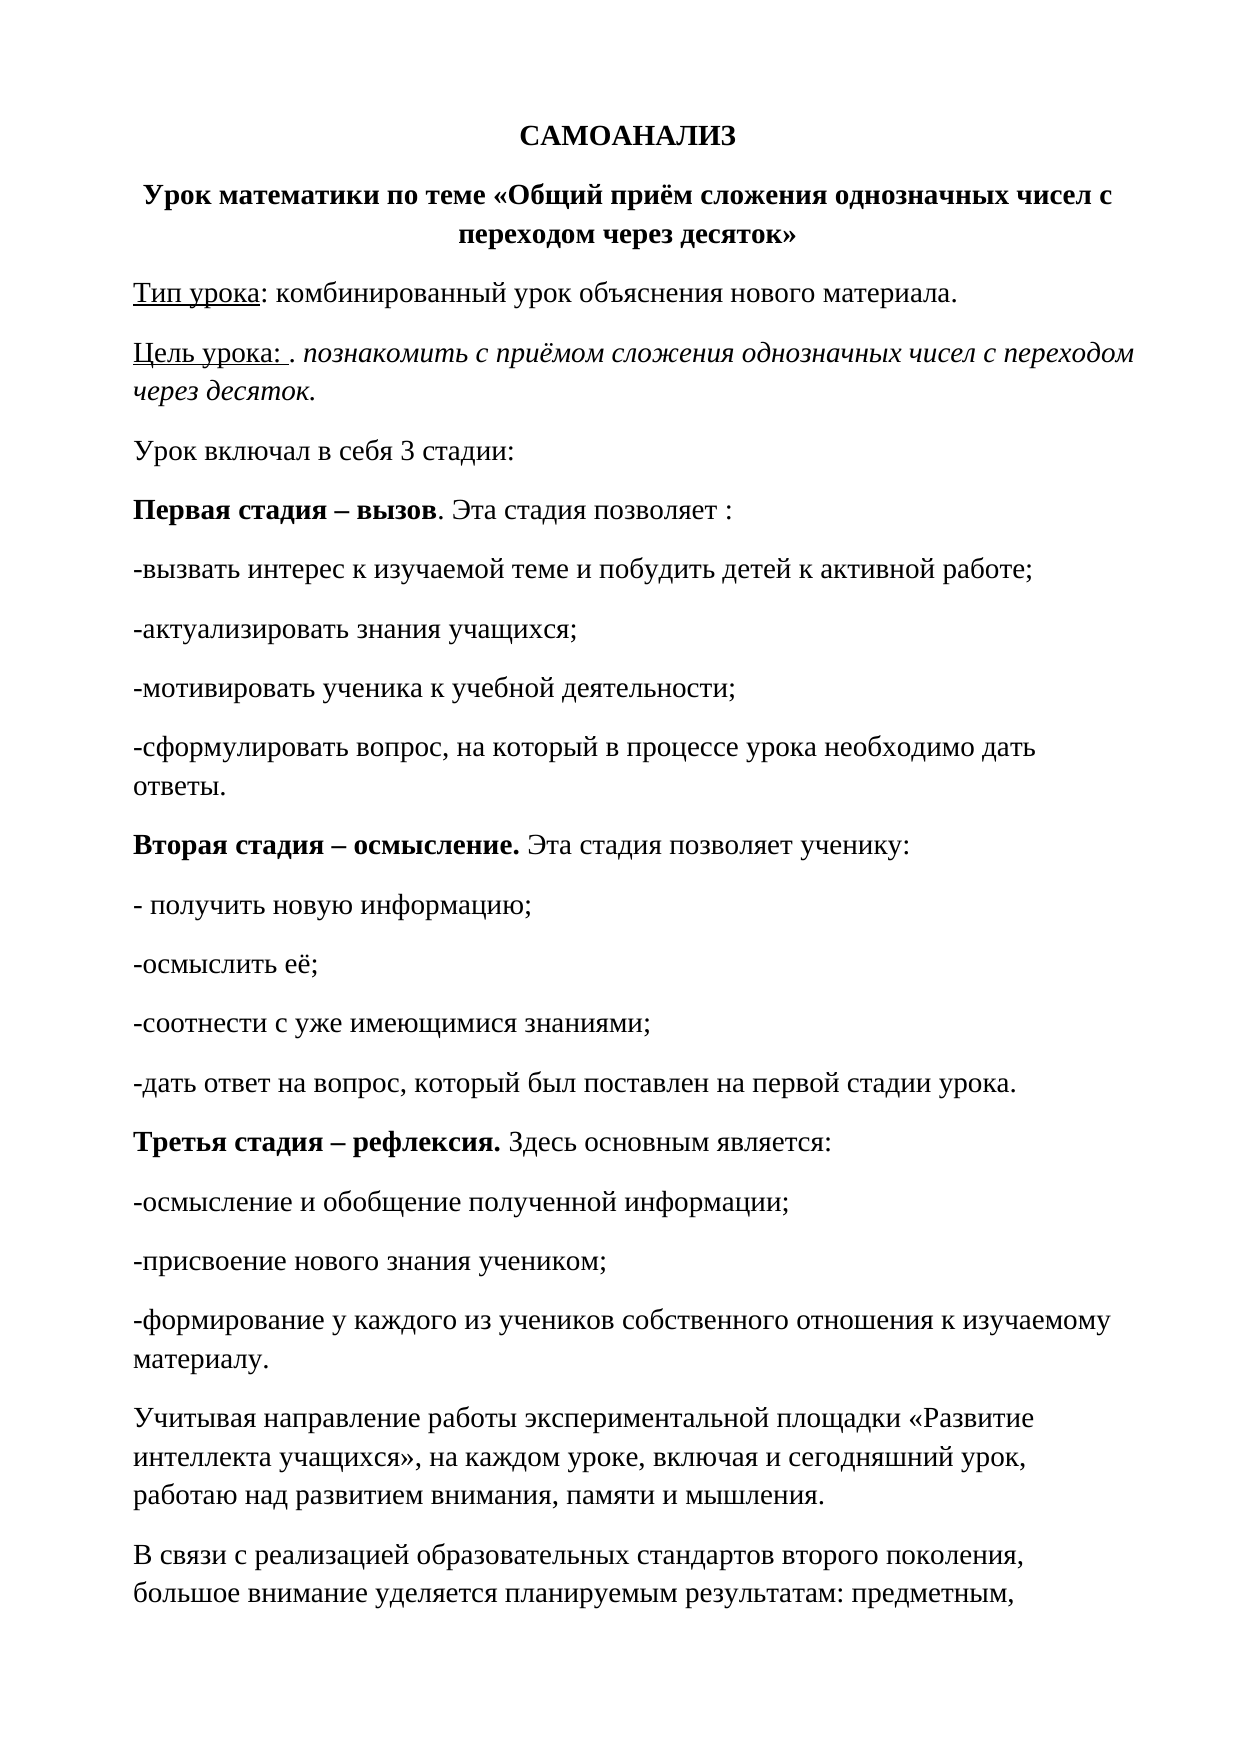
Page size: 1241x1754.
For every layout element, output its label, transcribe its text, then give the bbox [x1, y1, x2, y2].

text Урок включал в себя 3 стадии: [133, 433, 1122, 466]
text Тип урока: комбинированный урок объяснения нового материала. [133, 275, 1122, 309]
text САМОАНАЛИЗ [133, 118, 1122, 152]
text -вызвать интерес к изучаемой теме и побудить детей к активной работе; [133, 551, 1122, 585]
text -осмыслить её; [133, 946, 1122, 980]
text -актуализировать знания учащихся; [133, 611, 1122, 644]
text -осмысление и обобщение полученной информации; [133, 1184, 1122, 1217]
text -сформулировать вопрос, на который в процессе урока необходимо дать ответы. [133, 729, 1122, 802]
text -дать ответ на вопрос, который был поставлен на первой стадии урока. [133, 1065, 1122, 1098]
text Вторая стадия – осмысление. Эта стадия позволяет ученику: [133, 827, 1122, 861]
text - получить новую информацию; [133, 887, 1122, 920]
text Первая стадия – вызов. Эта стадия позволяет : [133, 492, 1122, 526]
text -присвоение нового знания учеником; [133, 1243, 1122, 1277]
text -формирование у каждого из учеников собственного отношения к изучаемому материалу. [133, 1302, 1122, 1374]
text -мотивировать ученика к учебной деятельности; [133, 670, 1122, 704]
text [133, 1537, 1122, 1609]
text Цель урока: . познакомить с приёмом сложения однозначных чисел с переходом через десяток. [133, 335, 1152, 407]
text Учитывая направление работы экспериментальной площадки «Развитие интеллекта учащихся», на каждом уроке, включая и сегодняшний урок, работаю над развитием внимания, памяти и мышления. [133, 1400, 1122, 1511]
text Урок математики по теме «Общий приём сложения однозначных чисел с переходом через десяток» [133, 177, 1122, 249]
text Третья стадия – рефлексия. Здесь основным является: [133, 1124, 1122, 1158]
text -соотнести с уже имеющимися знаниями; [133, 1006, 1122, 1039]
